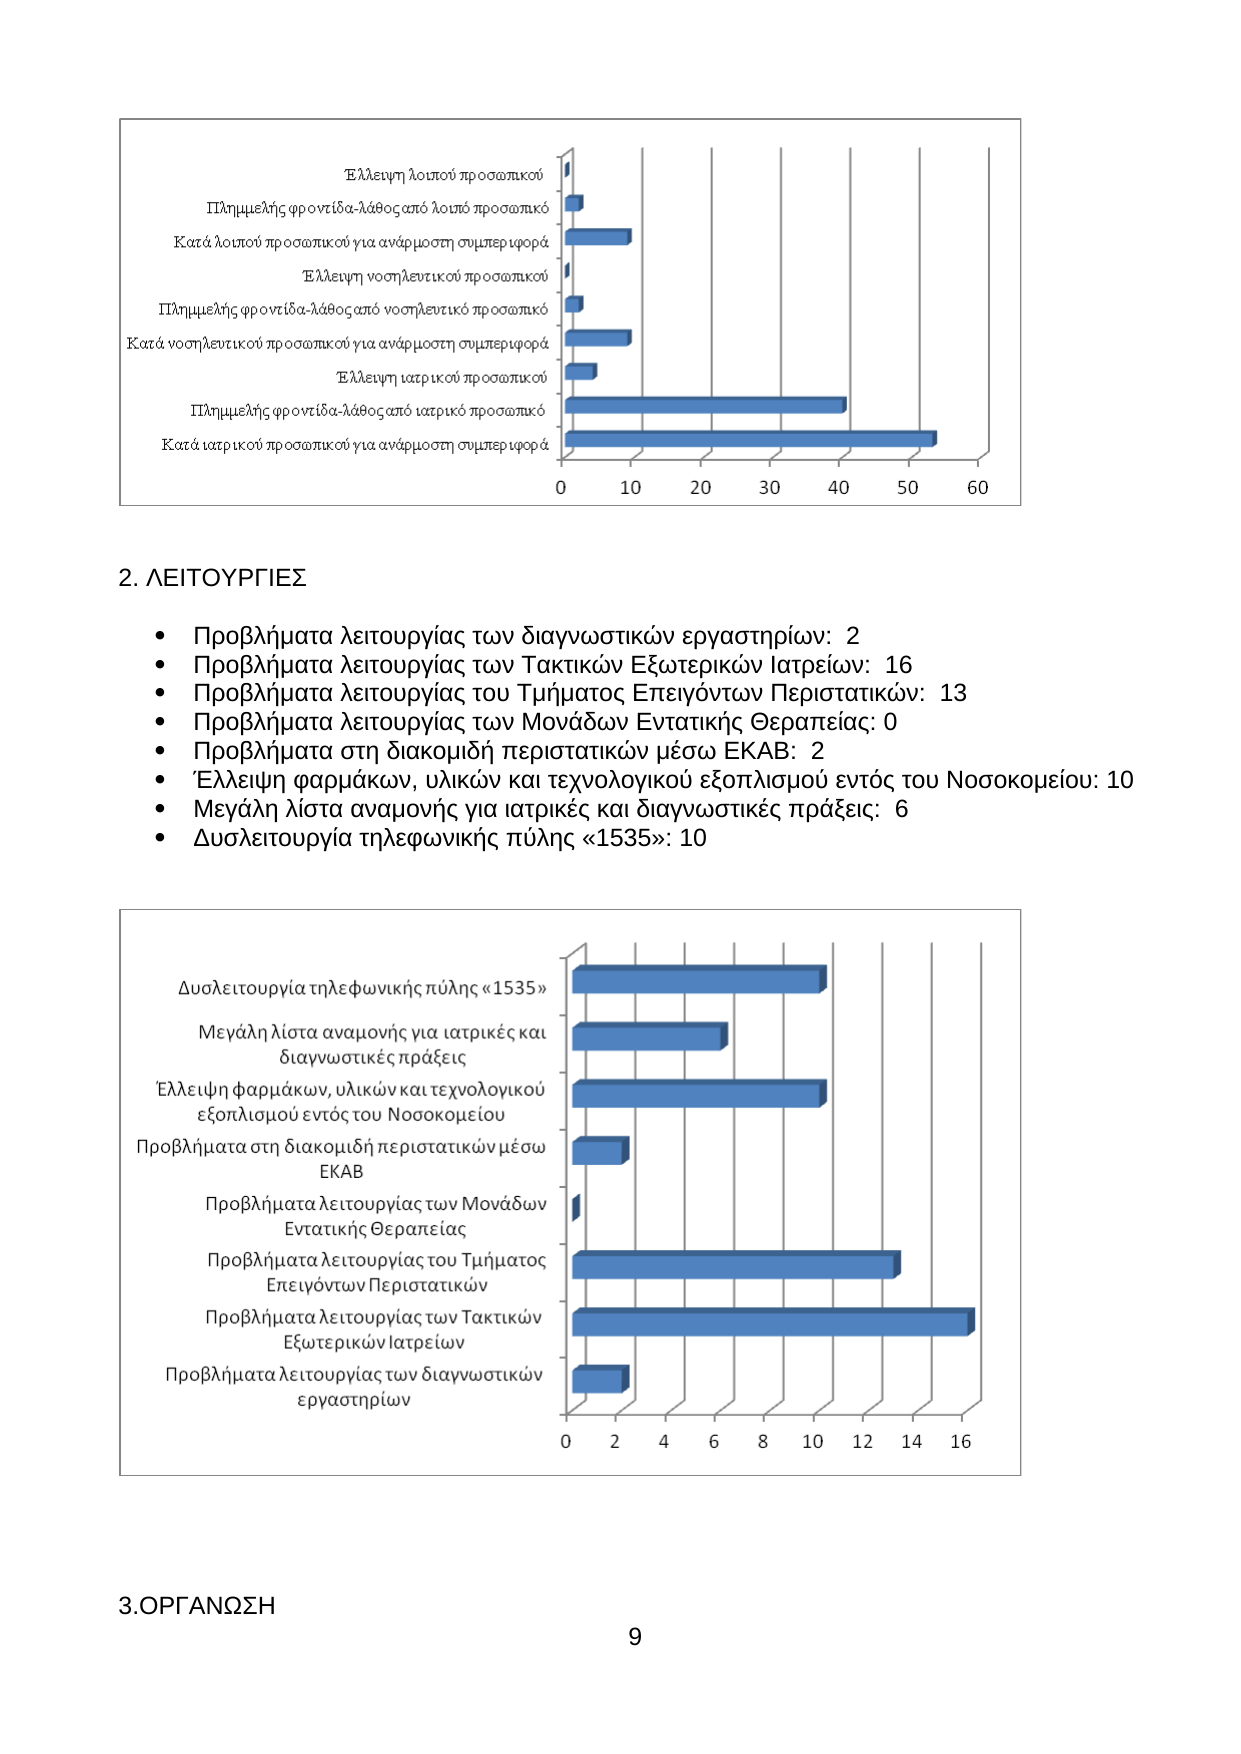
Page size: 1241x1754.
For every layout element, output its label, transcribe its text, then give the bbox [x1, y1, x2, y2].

list Προβλήματα λειτουργίας των Μονάδων Εντατικής Θεραπείας: 0 [156, 707, 1152, 736]
picture [118, 909, 1022, 1476]
text 3.ΟΡΓΑΝΩΣΗ [118, 1591, 1152, 1620]
list Προβλήματα λειτουργίας του Τμήματος Επειγόντων Περιστατικών: 13 [156, 678, 1152, 707]
list Έλλειψη φαρμάκων, υλικών και τεχνολογικού εξοπλισμού εντός του Νοσοκομείου: 10 [156, 765, 1152, 794]
list Δυσλειτουργία τηλεφωνικής πύλης «1535»: 10 [156, 823, 1152, 852]
list Μεγάλη λίστα αναμονής για ιατρικές και διαγνωστικές πράξεις: 6 [156, 794, 1152, 823]
text 2. ΛΕΙΤΟΥΡΓΙΕΣ [118, 563, 1152, 592]
list Προβλήματα λειτουργίας των Τακτικών Εξωτερικών Ιατρείων: 16 [156, 649, 1152, 678]
picture [118, 118, 1022, 506]
list Προβλήματα λειτουργίας των διαγνωστικών εργαστηρίων: 2 [156, 621, 1152, 649]
list Προβλήματα στη διακομιδή περιστατικών μέσω ΕΚΑΒ: 2 [156, 736, 1152, 765]
